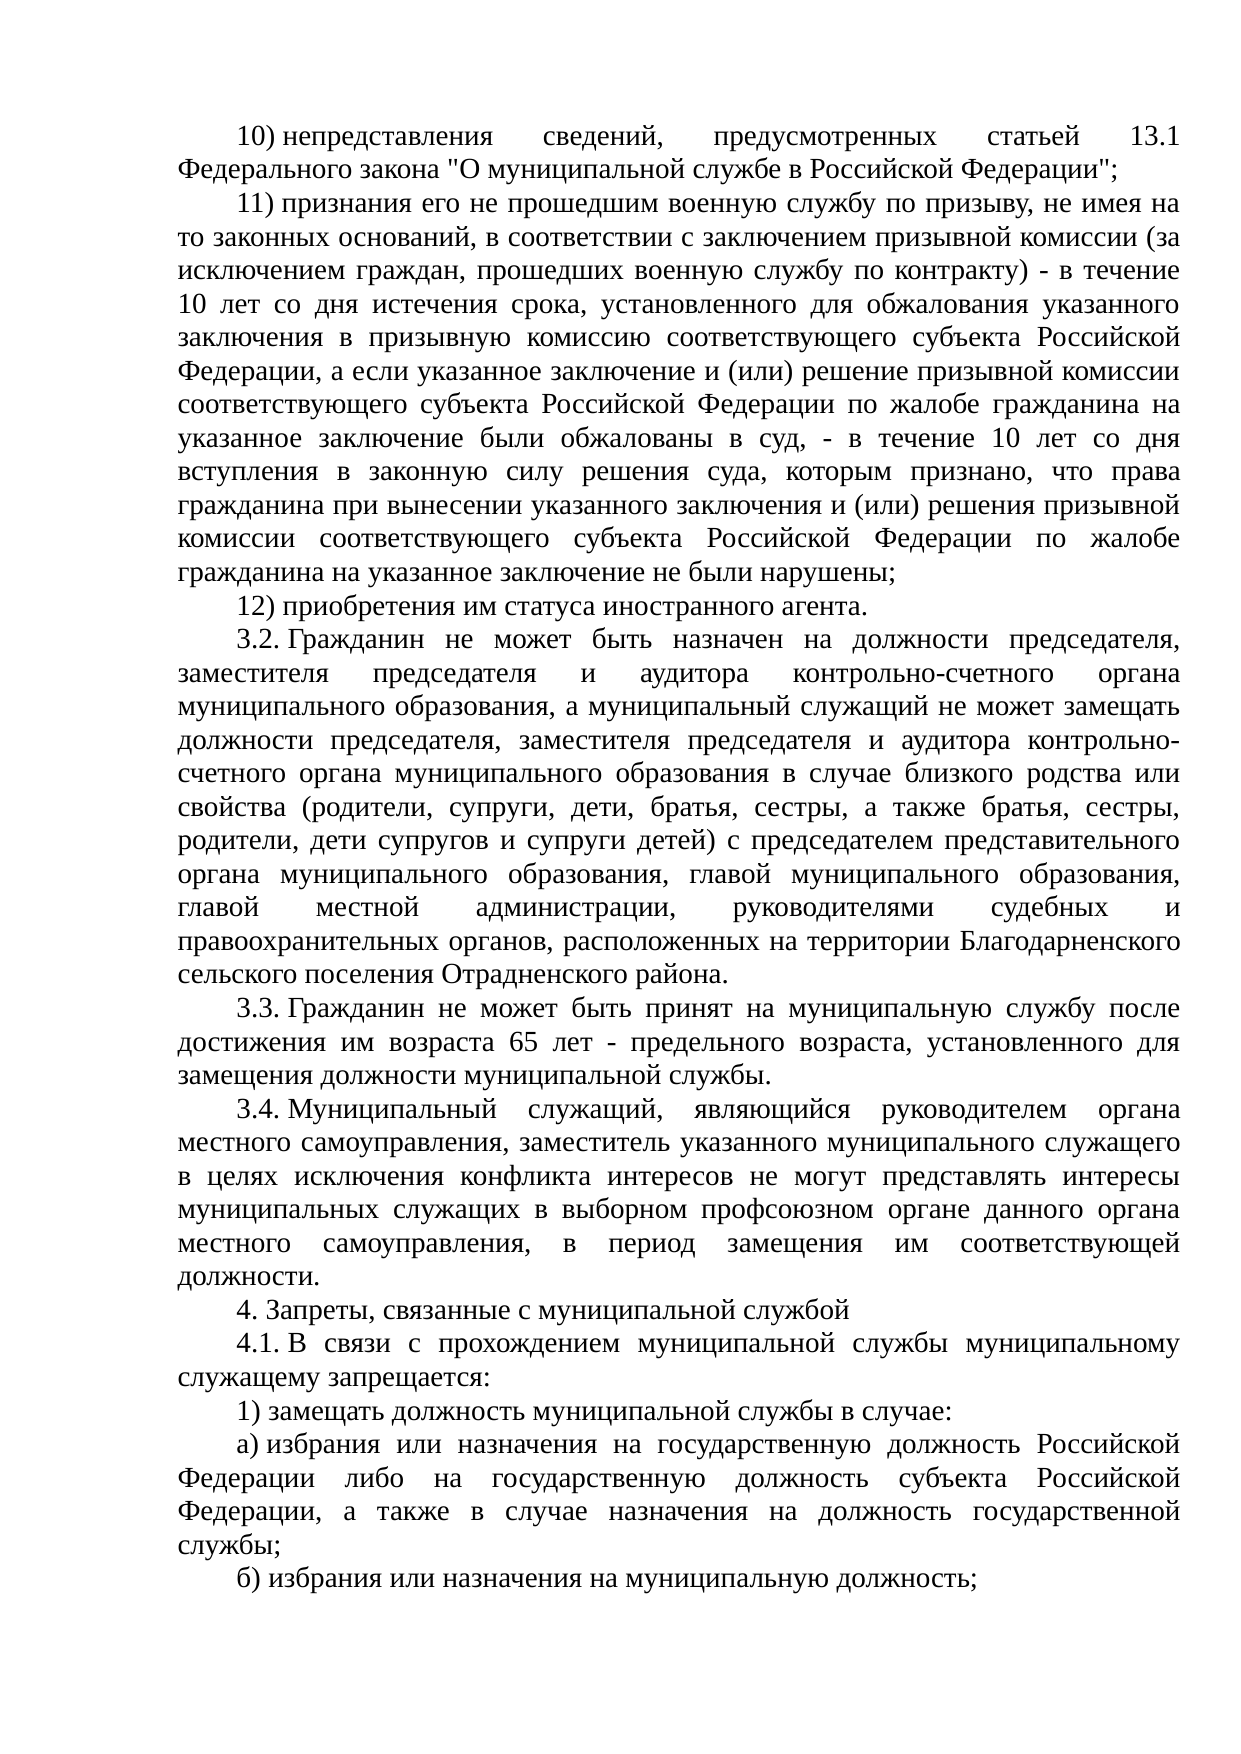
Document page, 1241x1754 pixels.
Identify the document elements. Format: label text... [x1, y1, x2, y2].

text 3.3. Гражданин не может быть принят на муниципальную службу после достижения им возраста 65 лет - предельного возраста, установленного для замещения должности муниципальной службы. [177, 990, 1181, 1091]
text 4.1. В связи с прохождением муниципальной службы муниципальному служащему запрещается: [177, 1326, 1181, 1393]
text 12) приобретения им статуса иностранного агента. [177, 588, 1181, 621]
text 1) замещать должность муниципальной службы в случае: [177, 1393, 1181, 1426]
text 4. Запреты, связанные с муниципальной службой [177, 1292, 1181, 1326]
text 3.4. Муниципальный служащий, являющийся руководителем органа местного самоуправления, заместитель указанного муниципального служащего в целях исключения конфликта интересов не могут представлять интересы муниципальных служащих в выборном профсоюзном органе данного органа местного самоуправления, в период замещения им соответствующей должности. [177, 1091, 1181, 1292]
text а) избрания или назначения на государственную должность Российской Федерации либо на государственную должность субъекта Российской Федерации, а также в случае назначения на должность государственной службы; [177, 1426, 1181, 1560]
text 3.2. Гражданин не может быть назначен на должности председателя, заместителя председателя и аудитора контрольно-счетного органа муниципального образования, а муниципальный служащий не может замещать должности председателя, заместителя председателя и аудитора контрольно-счетного органа муниципального образования в случае близкого родства или свойства (родители, супруги, дети, братья, сестры, а также братья, сестры, родители, дети супругов и супруги детей) с председателем представительного органа муниципального образования, главой муниципального образования, главой местной администрации, руководителями судебных и правоохранительных органов, расположенных на территории Благодарненского сельского поселения Отрадненского района. [177, 621, 1181, 990]
text 11) признания его не прошедшим военную службу по призыву, не имея на то законных оснований, в соответствии с заключением призывной комиссии (за исключением граждан, прошедших военную службу по контракту) - в течение 10 лет со дня истечения срока, установленного для обжалования указанного заключения в призывную комиссию соответствующего субъекта Российской Федерации, а если указанное заключение и (или) решение призывной комиссии соответствующего субъекта Российской Федерации по жалобе гражданина на указанное заключение были обжалованы в суд, - в течение 10 лет со дня вступления в законную силу решения суда, которым признано, что права гражданина при вынесении указанного заключения и (или) решения призывной комиссии соответствующего субъекта Российской Федерации по жалобе гражданина на указанное заключение не были нарушены; [177, 185, 1181, 588]
text 10) непредставления сведений, предусмотренных статьей 13.1 Федерального закона "О муниципальной службе в Российской Федерации"; [177, 118, 1181, 185]
text б) избрания или назначения на муниципальную должность; [177, 1560, 1181, 1594]
